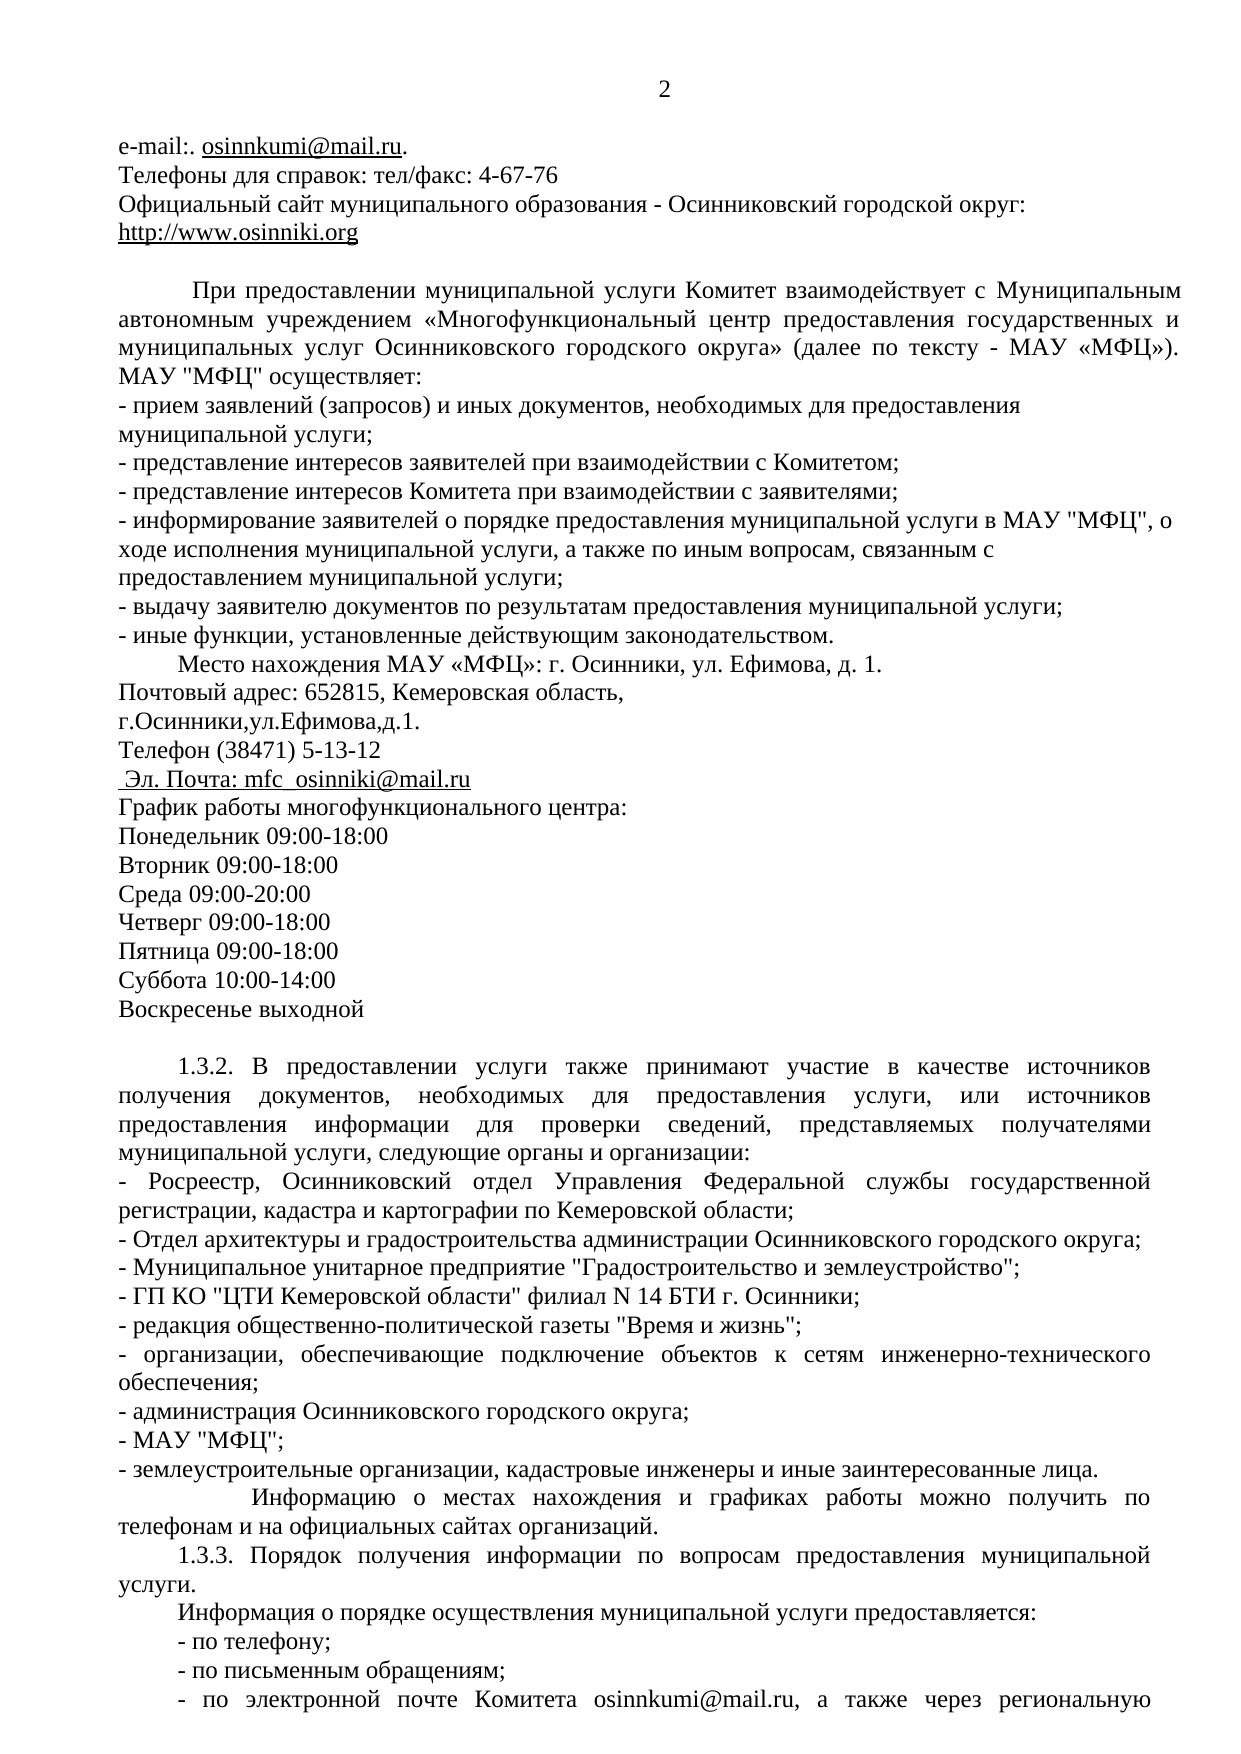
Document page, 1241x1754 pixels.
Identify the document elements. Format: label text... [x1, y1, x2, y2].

text - ГП КО "ЦТИ Кемеровской области" филиал N 14 БТИ г. Осинники; [118, 1281, 1152, 1310]
text - Муниципальное унитарное предприятие "Градостроительство и землеустройство"; [118, 1252, 1152, 1281]
text Четверг 09:00-18:00 [118, 907, 1181, 936]
text - Росреестр, Осинниковский отдел Управления Федеральной службы государственной регистрации, кадастра и картографии по Кемеровской области; [118, 1166, 1152, 1224]
text - МАУ "МФЦ"; [118, 1425, 1152, 1454]
text г.Осинники,ул.Ефимова,д.1. Телефон (38471) 5-13-12 [118, 706, 1181, 764]
text Суббота 10:00-14:00 [118, 965, 1181, 994]
text http://www.osinniki.org [118, 217, 1181, 275]
text - землеустроительные организации, кадастровые инженеры и иные заинтересованные лица. [118, 1454, 1152, 1482]
text Пятница 09:00-18:00 [118, 936, 1181, 965]
text 1.3.3. Порядок получения информации по вопросам предоставления муниципальной услуги. [118, 1540, 1152, 1597]
text - организации, обеспечивающие подключение объектов к сетям инженерно-технического обеспечения; [118, 1339, 1152, 1396]
text Место нахождения МАУ «МФЦ»: г. Осинники, ул. Ефимова, д. 1. [118, 649, 1181, 677]
text - редакция общественно-политической газеты "Время и жизнь"; [118, 1310, 1152, 1339]
text Почтовый адрес: 652815, Кемеровская область, [118, 677, 1181, 706]
text Информацию о местах нахождения и графиках работы можно получить по телефонам и на официальных сайтах организаций. [118, 1482, 1152, 1540]
text - администрация Осинниковского городского округа; [118, 1396, 1152, 1425]
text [118, 1684, 1152, 1712]
text Информация о порядке осуществления муниципальной услуги предоставляется: [118, 1597, 1152, 1626]
text - по письменным обращениям; [118, 1655, 1152, 1684]
text - прием заявлений (запросов) и иных документов, необходимых для предоставления муниципальной услуги; - представление интересов заявителей при взаимодействии с Комитетом; - представление интересов Комитета при взаимодействии с заявителями; - информирование заявителей о порядке предоставления муниципальной услуги в МАУ "МФЦ", о ходе исполнения муниципальной услуги, а также по иным вопросам, связанным с предоставлением муниципальной услуги; - выдачу заявителю документов по результатам предоставления муниципальной услуги; - иные функции, установленные действующим законодательством. [118, 390, 1181, 649]
text При предоставлении муниципальной услуги Комитет взаимодействует с Муниципальным автономным учреждением «Многофункциональный центр предоставления государственных и муниципальных услуг Осинниковского городского округа» (далее по тексту - МАУ «МФЦ»). МАУ "МФЦ" осуществляет: [118, 275, 1181, 390]
text Вторник 09:00-18:00 [118, 850, 1181, 879]
text e-mail:. osinnkumi@mail.ru. Телефоны для справок: тел/факс: 4-67-76 Официальный сайт муниципального образования - Осинниковский городской округ: [118, 131, 1181, 217]
text График работы многофункционального центра: Понедельник 09:00-18:00 [118, 792, 1181, 850]
text 1.3.2. В предоставлении услуги также принимают участие в качестве источников получения документов, необходимых для предоставления услуги, или источников предоставления информации для проверки сведений, представляемых получателями муниципальной услуги, следующие органы и организации: [118, 1051, 1152, 1166]
text Среда 09:00-20:00 [118, 879, 1181, 907]
text Воскресенье выходной [118, 994, 1181, 1022]
text - Отдел архитектуры и градостроительства администрации Осинниковского городского округа; [118, 1224, 1152, 1252]
text - по телефону; [118, 1626, 1152, 1655]
text Эл. Почта: mfc_osinniki@mail.ru [118, 764, 1181, 792]
